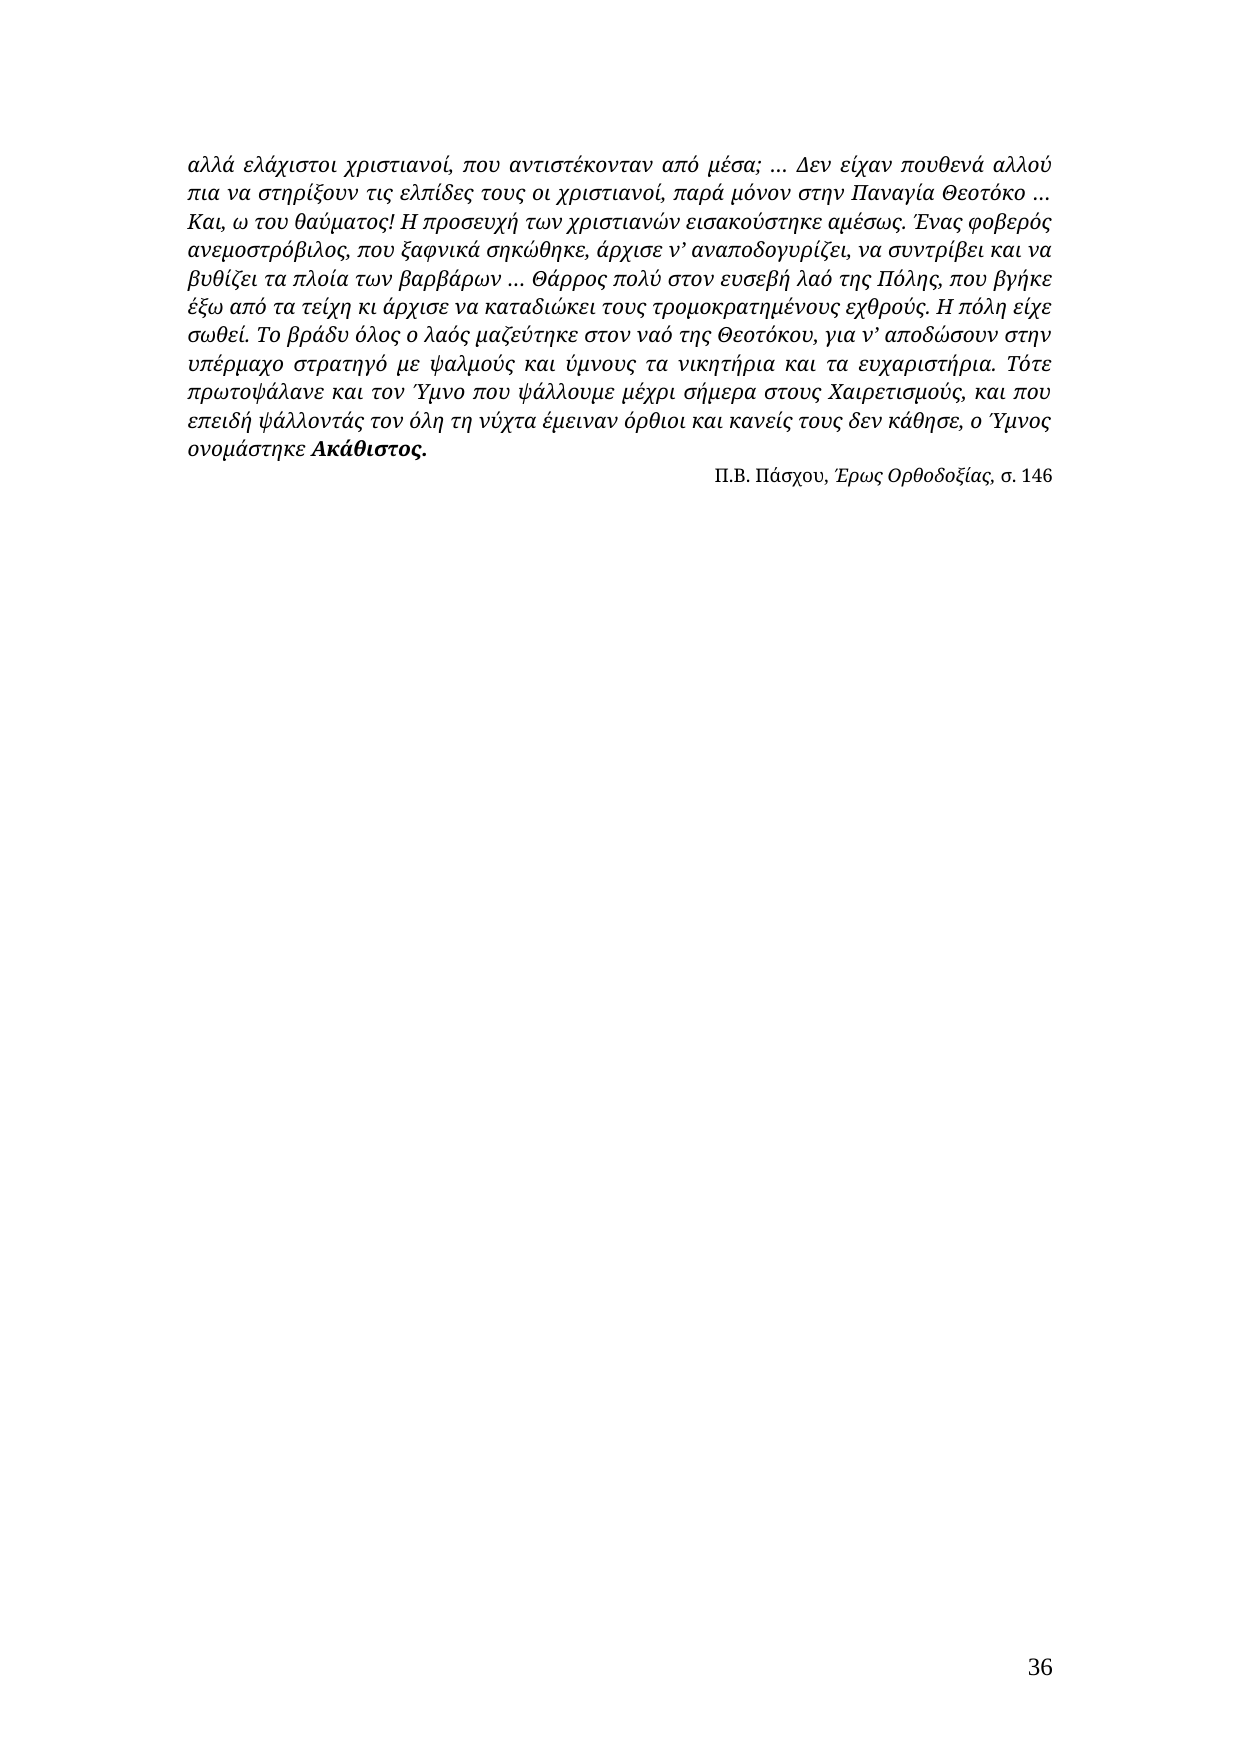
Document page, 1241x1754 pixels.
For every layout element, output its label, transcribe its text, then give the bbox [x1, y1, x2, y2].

text Π.Β. Πάσχου, Έρως Ορθοδοξίας, σ. 146 [187, 463, 1053, 488]
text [187, 150, 1053, 463]
